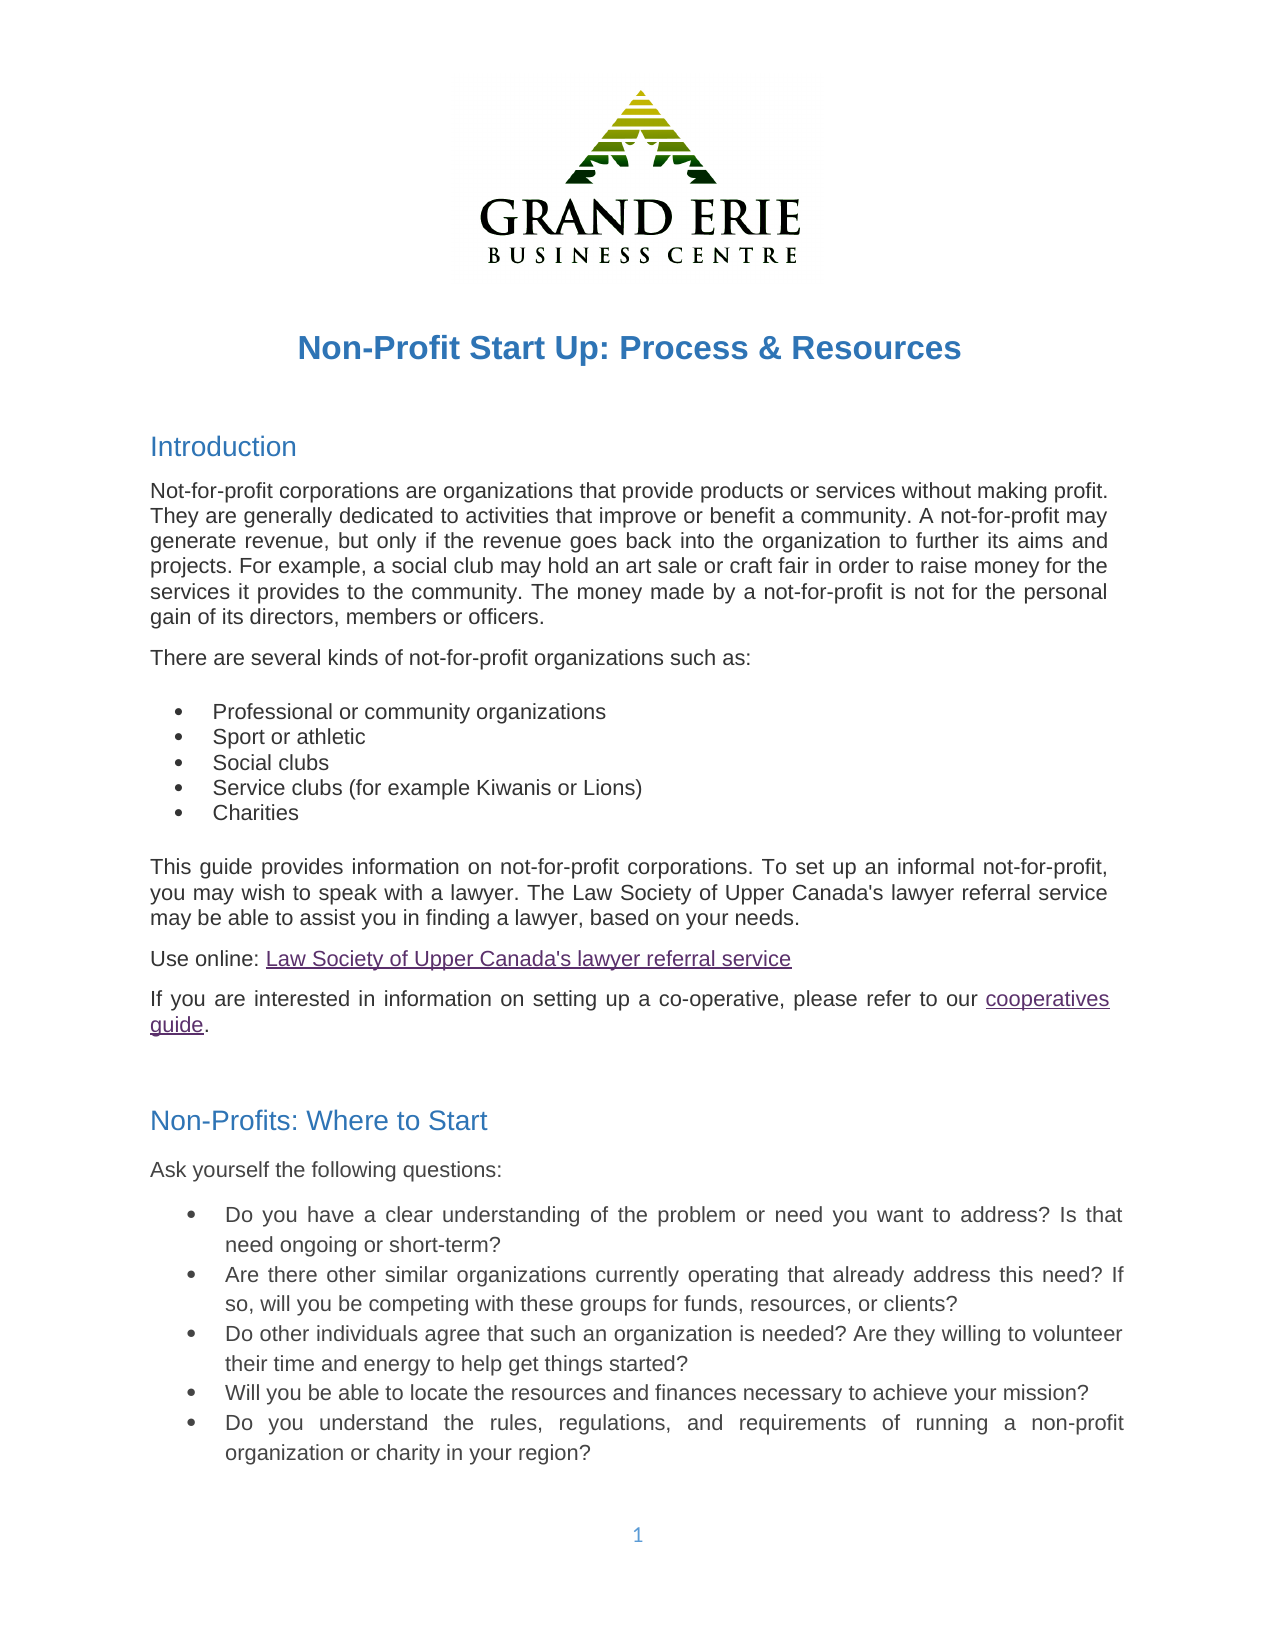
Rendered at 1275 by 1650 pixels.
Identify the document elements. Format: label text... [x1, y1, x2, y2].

text Introduction [150, 430, 1109, 462]
list Charities [175, 800, 1109, 825]
text Non-Profits: Where to Start [150, 1102, 1125, 1137]
text Non-Profit Start Up: Process & Resources [150, 328, 1109, 366]
picture [450, 73, 825, 284]
list Do you understand the rules, regulations, and requirements of running a non-profit organization or charity in your region? [187, 1406, 1125, 1465]
text Ask yourself the following questions: [150, 1152, 1125, 1182]
list Do you have a clear understanding of the problem or need you want to address? Is that need ongoing or short-term? [187, 1198, 1125, 1257]
list Professional or community organizations [175, 699, 1109, 724]
text This guide provides information on not-for-profit corporations. To set up an informal not-for-profit, you may wish to speak with a lawyer. The Law Society of Upper Canada's lawyer referral service may be able to assist you in finding a lawyer, based on your needs. [150, 854, 1109, 930]
text There are several kinds of not-for-profit organizations such as: [150, 645, 1109, 670]
list Will you be able to locate the resources and finances necessary to achieve your mission? [187, 1376, 1125, 1406]
list Are there other similar organizations currently operating that already address this need? If so, will you be competing with these groups for funds, resources, or clients? [187, 1257, 1125, 1316]
list Do other individuals agree that such an organization is needed? Are they willing to volunteer their time and energy to help get things started? [187, 1316, 1125, 1376]
text If you are interested in information on setting up a co-operative, please refer to our cooperatives guide. [150, 986, 1109, 1037]
list Social clubs [175, 749, 1109, 775]
list Service clubs (for example Kiwanis or Lions) [175, 775, 1109, 800]
text Not-for-profit corporations are organizations that provide products or services without making profit. They are generally dedicated to activities that improve or benefit a community. A not-for-profit may generate revenue, but only if the revenue goes back into the organization to further its aims and projects. For example, a social club may hold an art sale or craft fair in order to raise money for the services it provides to the community. The money made by a not-for-profit is not for the personal gain of its directors, members or officers. [150, 478, 1109, 629]
list Sport or athletic [175, 724, 1109, 749]
text Use online: Law Society of Upper Canada's lawyer referral service [150, 946, 1109, 971]
